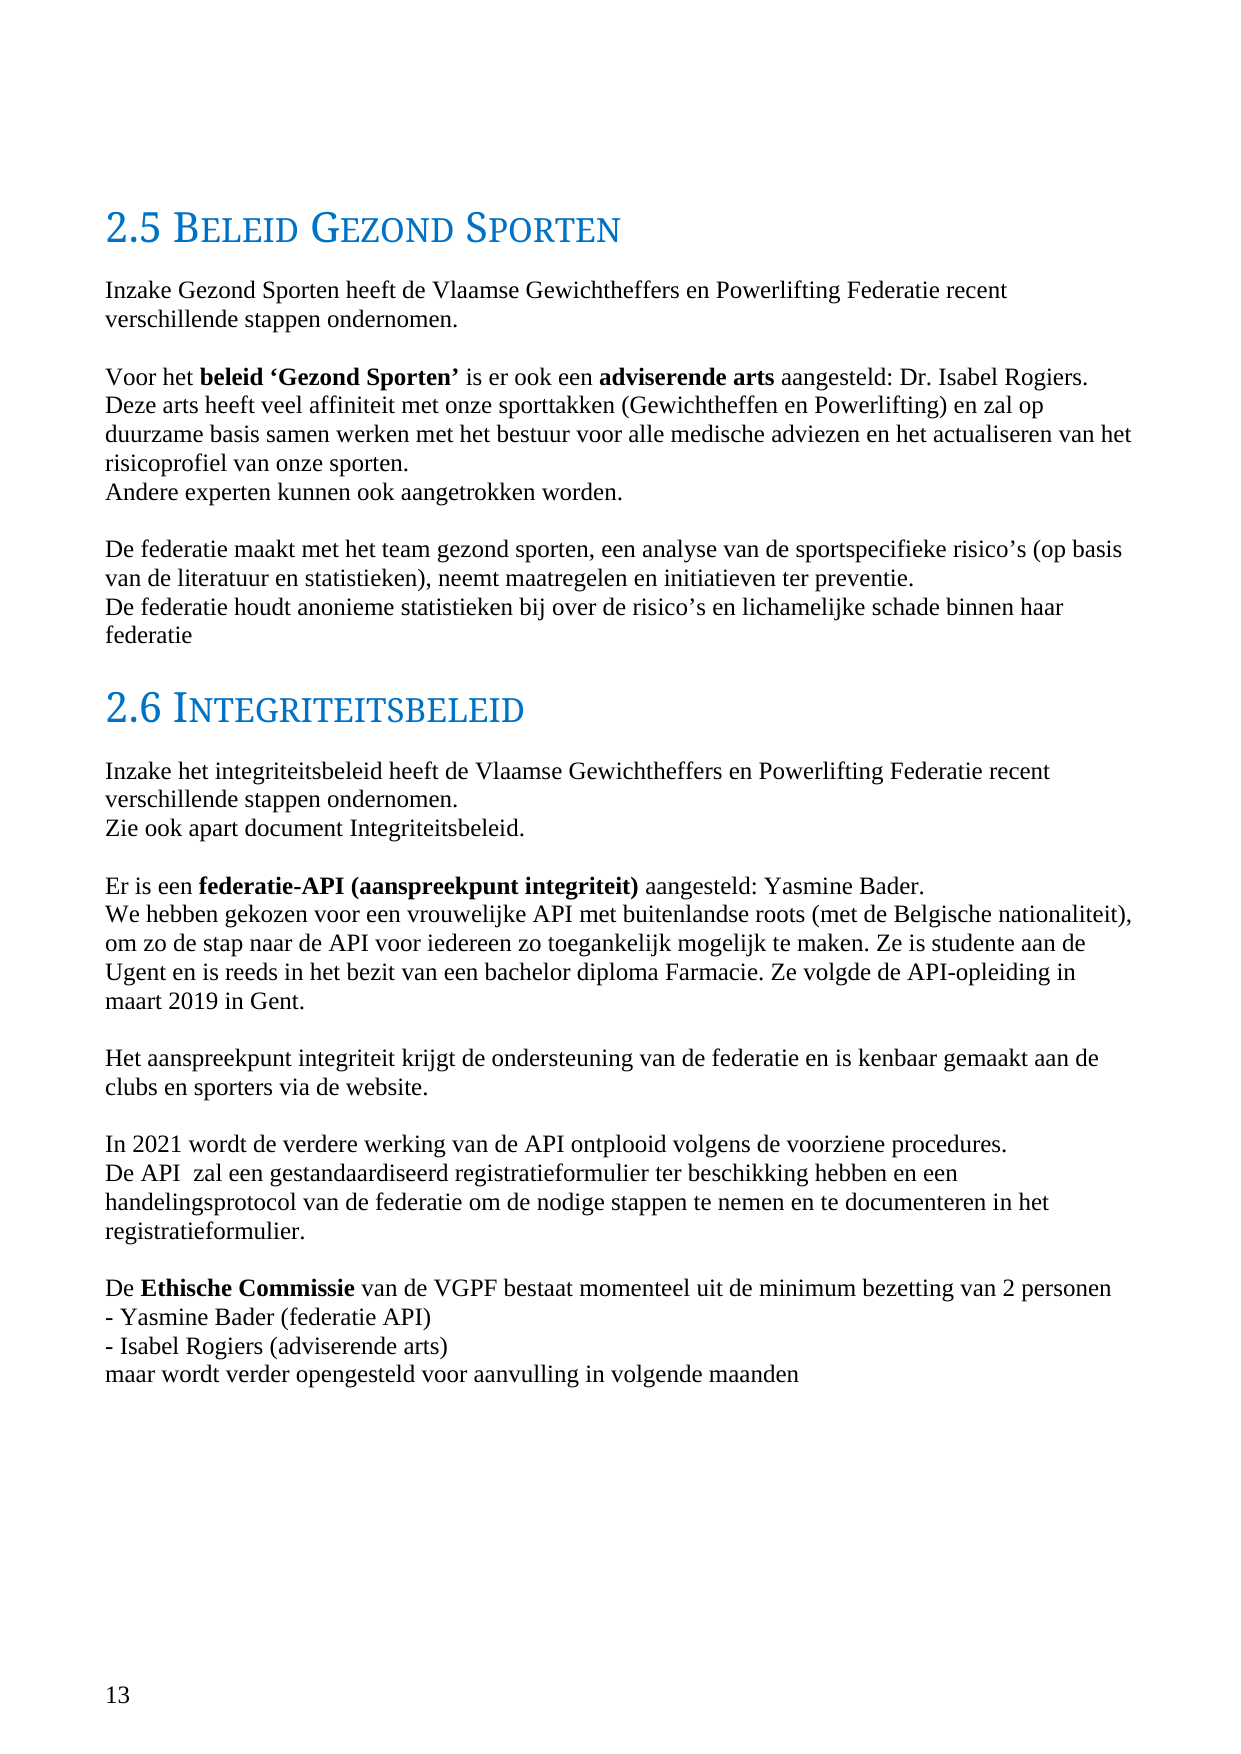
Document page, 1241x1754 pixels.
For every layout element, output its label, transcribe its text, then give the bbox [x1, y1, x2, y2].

text Inzake Gezond Sporten heeft de Vlaamse Gewichtheffers en Powerlifting Federatie recent verschillende stappen ondernomen. [105, 276, 1135, 333]
text De federatie houdt anonieme statistieken bij over de risico’s en lichamelijke schade binnen haar federatie [105, 592, 1135, 649]
text - Isabel Rogiers (adviserende arts) [105, 1331, 1135, 1359]
text Er is een federatie-API (aanspreekpunt integriteit) aangesteld: Yasmine Bader. [105, 871, 1135, 899]
text De API zal een gestandaardiseerd registratieformulier ter beschikking hebben en een handelingsprotocol van de federatie om de nodige stappen te nemen en te documenteren in het registratieformulier. [105, 1158, 1135, 1244]
text Voor het beleid ‘Gezond Sporten’ is er ook een adviserende arts aangesteld: Dr. Isabel Rogiers. Deze arts heeft veel affiniteit met onze sporttakken (Gewichtheffen en Powerlifting) en zal op duurzame basis samen werken met het bestuur voor alle medische adviezen en het actualiseren van het risicoprofiel van onze sporten. [105, 362, 1135, 477]
subtitle 2.6 Integriteitsbeleid [105, 678, 1135, 735]
text De Ethische Commissie van de VGPF bestaat momenteel uit de minimum bezetting van 2 personen [105, 1273, 1135, 1302]
text - Yasmine Bader (federatie API) [105, 1302, 1135, 1331]
text Andere experten kunnen ook aangetrokken worden. [105, 477, 1135, 506]
subtitle 2.5 Beleid Gezond Sporten [105, 198, 1135, 255]
text Zie ook apart document Integriteitsbeleid. [105, 813, 1135, 842]
text Het aanspreekpunt integriteit krijgt de ondersteuning van de federatie en is kenbaar gemaakt aan de clubs en sporters via de website. [105, 1043, 1135, 1101]
text maar wordt verder opengesteld voor aanvulling in volgende maanden [105, 1359, 1135, 1388]
text We hebben gekozen voor een vrouwelijke API met buitenlandse roots (met de Belgische nationaliteit), om zo de stap naar de API voor iedereen zo toegankelijk mogelijk te maken. Ze is studente aan de Ugent en is reeds in het bezit van een bachelor diploma Farmacie. Ze volgde de API-opleiding in maart 2019 in Gent. [105, 899, 1135, 1014]
text De federatie maakt met het team gezond sporten, een analyse van de sportspecifieke risico’s (op basis van de literatuur en statistieken), neemt maatregelen en initiatieven ter preventie. [105, 534, 1135, 592]
text In 2021 wordt de verdere werking van de API ontplooid volgens de voorziene procedures. [105, 1129, 1135, 1158]
text Inzake het integriteitsbeleid heeft de Vlaamse Gewichtheffers en Powerlifting Federatie recent verschillende stappen ondernomen. [105, 756, 1135, 813]
